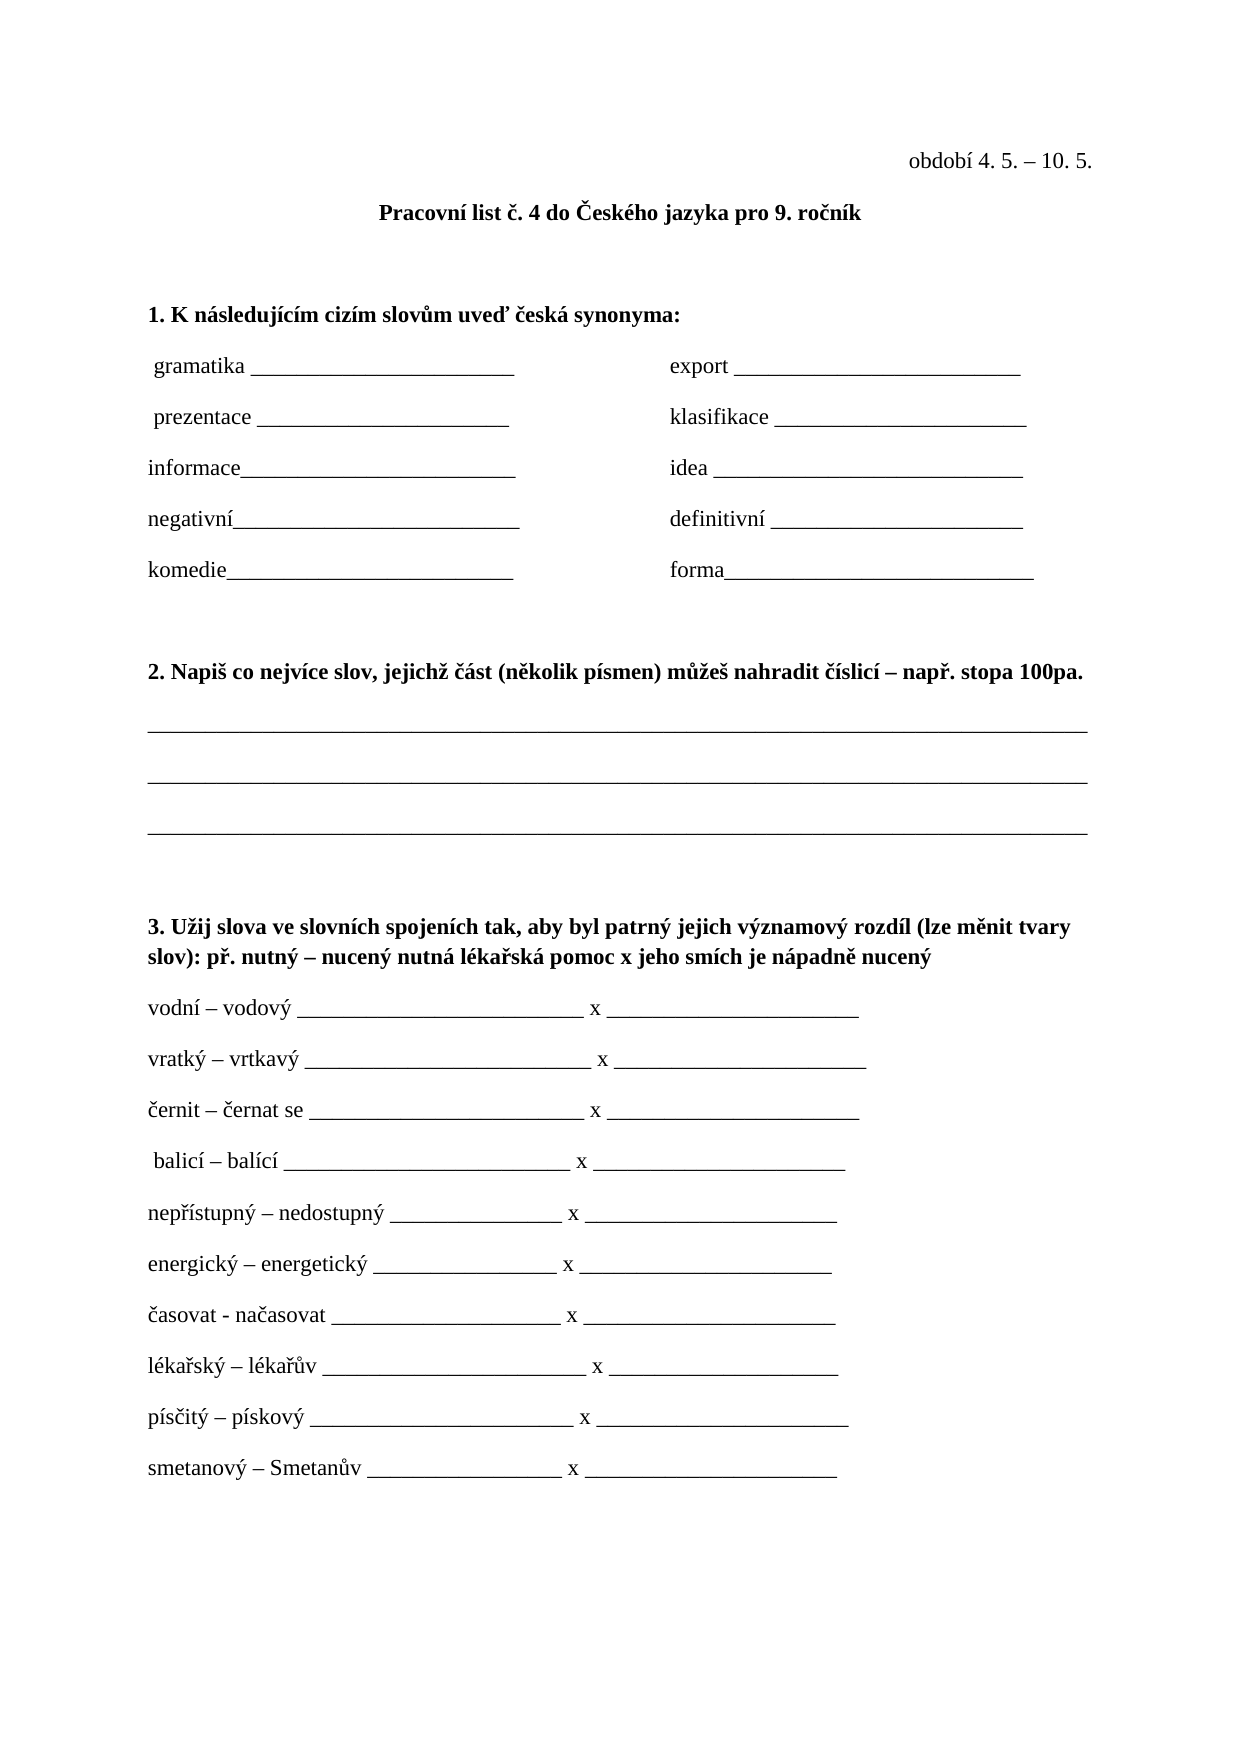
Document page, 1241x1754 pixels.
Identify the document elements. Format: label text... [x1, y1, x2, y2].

text nepřístupný – nedostupný _______________ x ______________________ [148, 1199, 1093, 1225]
text komedie_________________________ forma___________________________ [148, 556, 1093, 582]
text gramatika _______________________ export _________________________ [148, 352, 1093, 378]
text 3. Užij slova ve slovních spojeních tak, aby byl patrný jejich významový rozdíl (lze měnit tvary slov): př. nutný – nucený nutná lékařská pomoc x jeho smích je nápadně nucený [148, 913, 1093, 970]
text smetanový – Smetanův _________________ x ______________________ [148, 1454, 1093, 1480]
text __________________________________________________________________________________ [148, 760, 1093, 786]
text informace________________________ idea ___________________________ [148, 454, 1093, 480]
text __________________________________________________________________________________ [148, 709, 1093, 735]
text písčitý – pískový _______________________ x ______________________ [148, 1403, 1093, 1429]
text balicí – balící _________________________ x ______________________ [148, 1148, 1093, 1174]
text prezentace ______________________ klasifikace ______________________ [148, 403, 1093, 429]
text 2. Napiš co nejvíce slov, jejichž část (několik písmen) můžeš nahradit číslicí – např. stopa 100pa. [148, 658, 1093, 684]
text lékařský – lékařův _______________________ x ____________________ [148, 1352, 1093, 1378]
text černit – černat se ________________________ x ______________________ [148, 1097, 1093, 1123]
text období 4. 5. – 10. 5. [148, 148, 1093, 174]
text vodní – vodový _________________________ x ______________________ [148, 994, 1093, 1021]
text Pracovní list č. 4 do Českého jazyka pro 9. ročník [148, 199, 1093, 225]
text časovat - načasovat ____________________ x ______________________ [148, 1301, 1093, 1327]
text energický – energetický ________________ x ______________________ [148, 1250, 1093, 1276]
text __________________________________________________________________________________ [148, 811, 1093, 837]
text vratký – vrtkavý _________________________ x ______________________ [148, 1046, 1093, 1072]
text 1. K následujícím cizím slovům uveď česká synonyma: [148, 301, 1093, 327]
text negativní_________________________ definitivní ______________________ [148, 505, 1093, 531]
